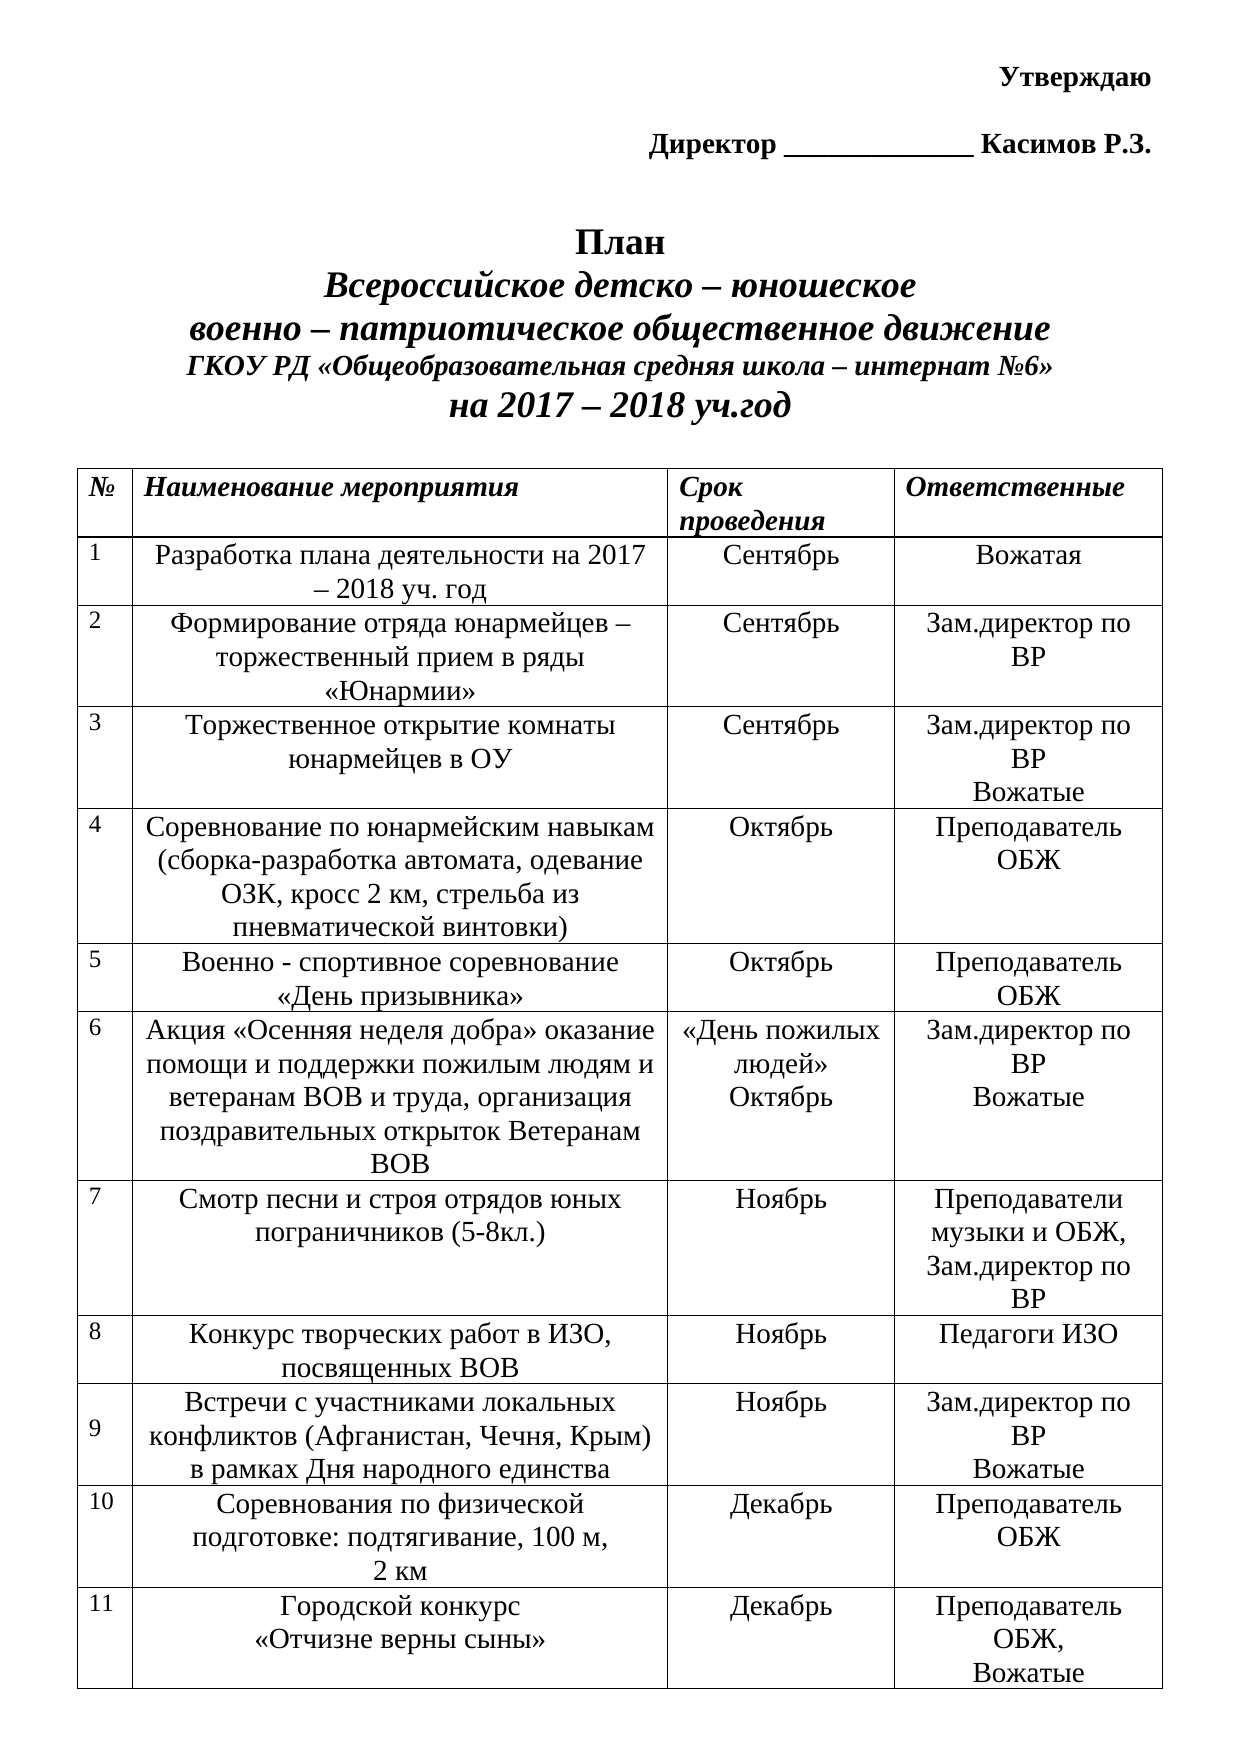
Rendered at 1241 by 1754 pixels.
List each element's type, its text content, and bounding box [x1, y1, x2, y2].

table_cell Декабрь [668, 1588, 894, 1688]
table_cell 5 [78, 944, 132, 1011]
table_cell 7 [78, 1181, 132, 1315]
table_cell Ноябрь [668, 1384, 894, 1485]
table_cell Зам.директор по ВР Вожатые [895, 1012, 1162, 1180]
table_cell Торжественное открытие комнаты юнармейцев в ОУ [133, 707, 667, 808]
table_cell 3 [78, 707, 132, 808]
table_cell Военно - спортивное соревнование «День призывника» [133, 944, 667, 1011]
table_cell Преподаватели музыки и ОБЖ, Зам.директор по ВР [895, 1181, 1162, 1315]
table_cell Акция «Осенняя неделя добра» оказание помощи и поддержки пожилым людям и ветеранам ВОВ и труда, организация поздравительных открыток Ветеранам ВОВ [133, 1012, 667, 1180]
table_cell Преподаватель ОБЖ [895, 1486, 1162, 1587]
table_cell Зам.директор по ВР [895, 606, 1162, 706]
table_cell Декабрь [668, 1486, 894, 1587]
table_cell Зам.директор по ВР Вожатые [895, 707, 1162, 808]
table_cell 2 [78, 606, 132, 706]
table_cell Соревнование по юнармейским навыкам (сборка-разработка автомата, одевание ОЗК, кросс 2 км, стрельба из пневматической винтовки) [133, 809, 667, 943]
table_cell Формирование отряда юнармейцев – торжественный прием в ряды «Юнармии» [133, 606, 667, 706]
table_cell Вожатая [895, 538, 1162, 604]
table_cell 10 [78, 1486, 132, 1587]
table_header Ответственные [895, 469, 1162, 536]
table_cell 9 [78, 1384, 132, 1485]
text План [89, 219, 1152, 262]
table_cell Сентябрь [668, 606, 894, 706]
table_header Срок проведения [668, 469, 894, 536]
text на 2017 – 2018 уч.год [89, 382, 1152, 425]
table_cell Педагоги ИЗО [895, 1316, 1162, 1383]
text Утверждаю [89, 59, 1152, 93]
table_cell Городской конкурс «Отчизне верны сыны» [133, 1588, 667, 1688]
table_cell Сентябрь [668, 538, 894, 604]
text Всероссийское детско – юношеское [89, 262, 1152, 305]
table_cell Сентябрь [668, 707, 894, 808]
table_cell Разработка плана деятельности на 2017 – 2018 уч. год [133, 538, 667, 604]
table_cell «День пожилых людей» Октябрь [668, 1012, 894, 1180]
table_cell 6 [78, 1012, 132, 1180]
table_header Наименование мероприятия [133, 469, 667, 536]
table_cell Преподаватель ОБЖ [895, 809, 1162, 943]
table_cell Встречи с участниками локальных конфликтов (Афганистан, Чечня, Крым) в рамках Дня народного единства [133, 1384, 667, 1485]
table_cell Ноябрь [668, 1181, 894, 1315]
table_cell Преподаватель ОБЖ [895, 944, 1162, 1011]
text Директор _____________ Касимов Р.З. [89, 126, 1152, 160]
table_header № [78, 469, 132, 536]
table_cell Зам.директор по ВР Вожатые [895, 1384, 1162, 1485]
table_cell 4 [78, 809, 132, 943]
table_cell Смотр песни и строя отрядов юных пограничников (5-8кл.) [133, 1181, 667, 1315]
text военно – патриотическое общественное движение [89, 305, 1152, 348]
text ГКОУ РД «Общеобразовательная средняя школа – интернат №6» [89, 348, 1152, 382]
table_cell 1 [78, 538, 132, 604]
table_cell Преподаватель ОБЖ, Вожатые [895, 1588, 1162, 1688]
table_cell Октябрь [668, 809, 894, 943]
table_cell Ноябрь [668, 1316, 894, 1383]
table_cell 11 [78, 1588, 132, 1688]
table_cell Октябрь [668, 944, 894, 1011]
table_cell Конкурс творческих работ в ИЗО, посвященных ВОВ [133, 1316, 667, 1383]
table_cell Соревнования по физической подготовке: подтягивание, 100 м, 2 км [133, 1486, 667, 1587]
table_cell 8 [78, 1316, 132, 1383]
